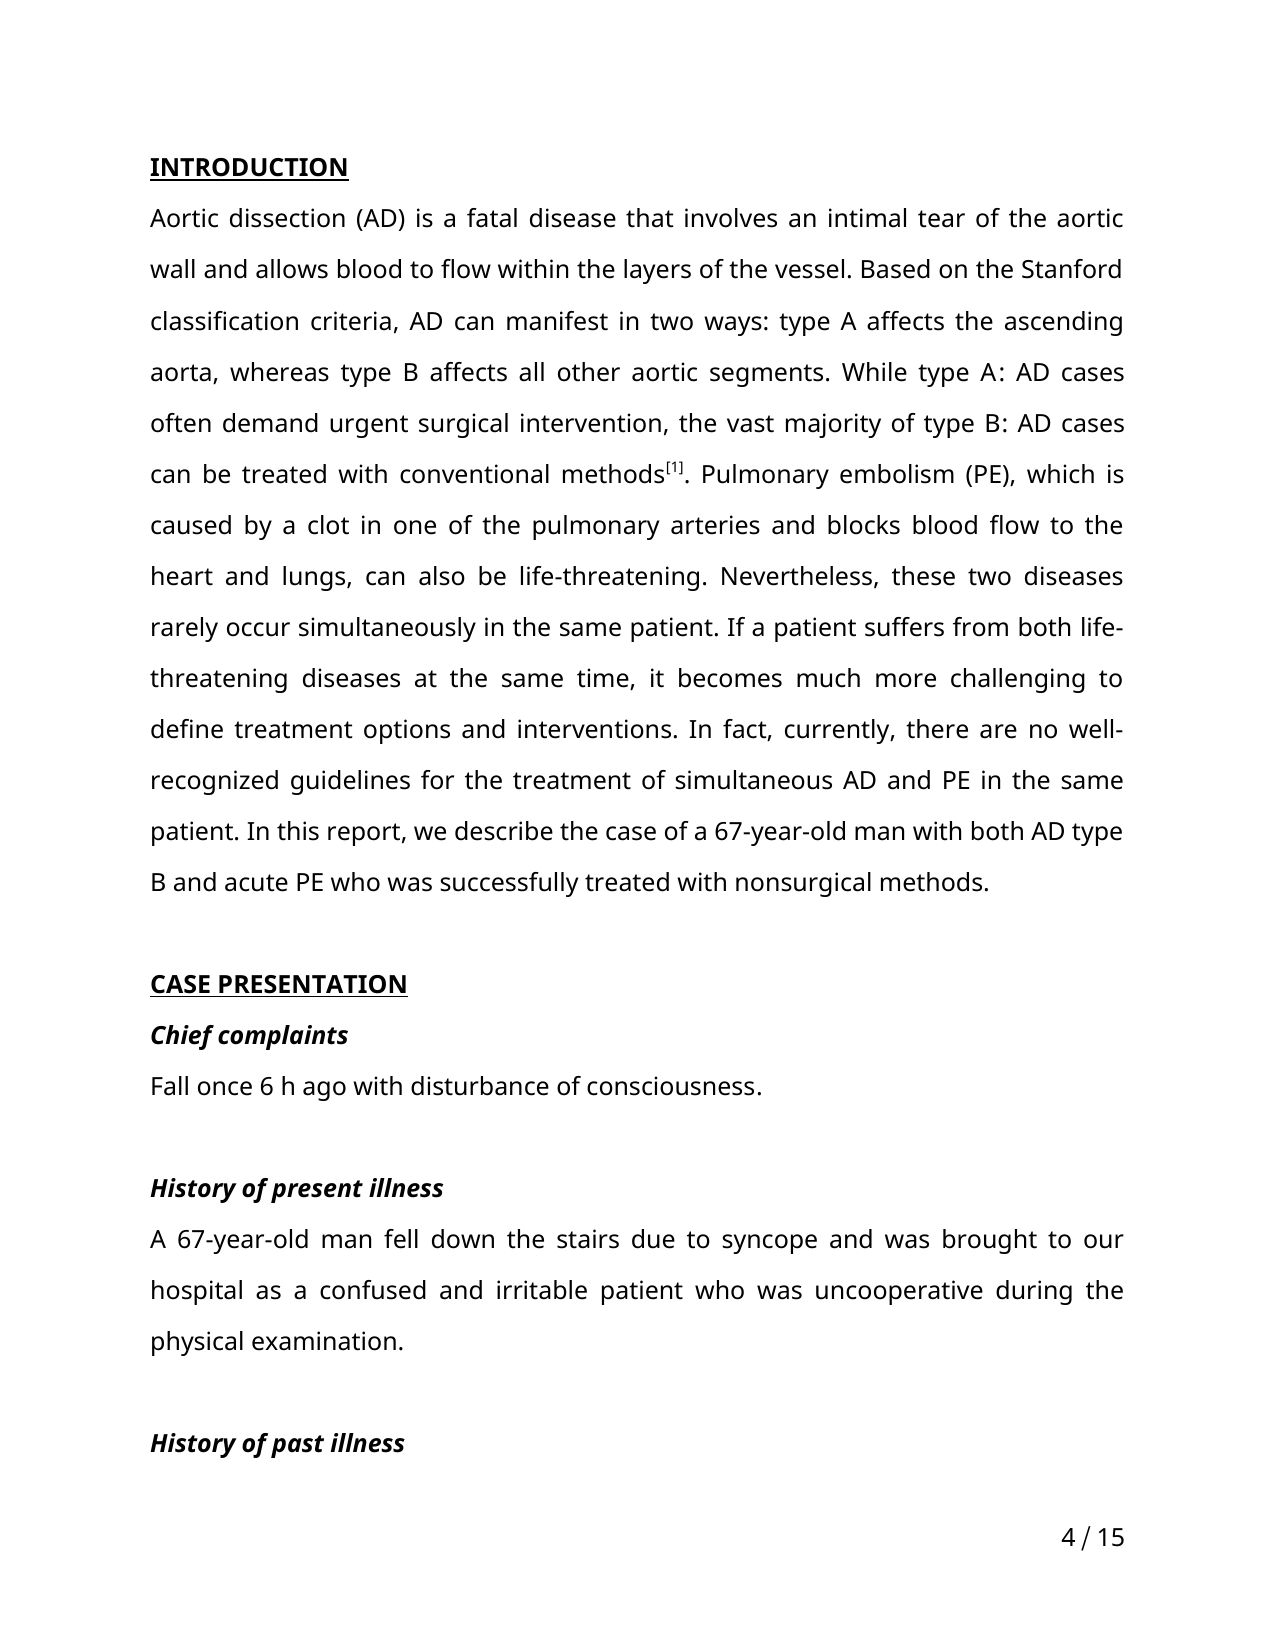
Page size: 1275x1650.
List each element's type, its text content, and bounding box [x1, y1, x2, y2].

text Aortic dissection (AD) is a fatal disease that involves an intimal tear of the aortic wall and allows blood to flow within the layers of the vessel. Based on the Stanford classification criteria, AD can manifest in two ways: type A affects the ascending aorta, whereas type B affects all other aortic segments. While type A: AD cases often demand urgent surgical intervention, the vast majority of type B: AD cases can be treated with conventional methods[1]. Pulmonary embolism (PE), which is caused by a clot in one of the pulmonary arteries and blocks blood flow to the heart and lungs, can also be life-threatening. Nevertheless, these two diseases rarely occur simultaneously in the same patient. If a patient suffers from both life-threatening diseases at the same time, it becomes much more challenging to define treatment options and interventions. In fact, currently, there are no well-recognized guidelines for the treatment of simultaneous AD and PE in the same patient. In this report, we describe the case of a 67-year-old man with both AD type B and acute PE who was successfully treated with nonsurgical methods. [150, 201, 1125, 899]
text History of past illness [150, 1426, 1125, 1460]
text INTRODUCTION [150, 150, 1125, 184]
text CASE PRESENTATION [150, 967, 1125, 1001]
text A 67-year-old man fell down the stairs due to syncope and was brought to our hospital as a confused and irritable patient who was uncooperative during the physical examination. [150, 1222, 1125, 1358]
text Fall once 6 h ago with disturbance of consciousness. [150, 1069, 1125, 1103]
text History of present illness [150, 1171, 1125, 1205]
text Chief complaints [150, 1018, 1125, 1052]
